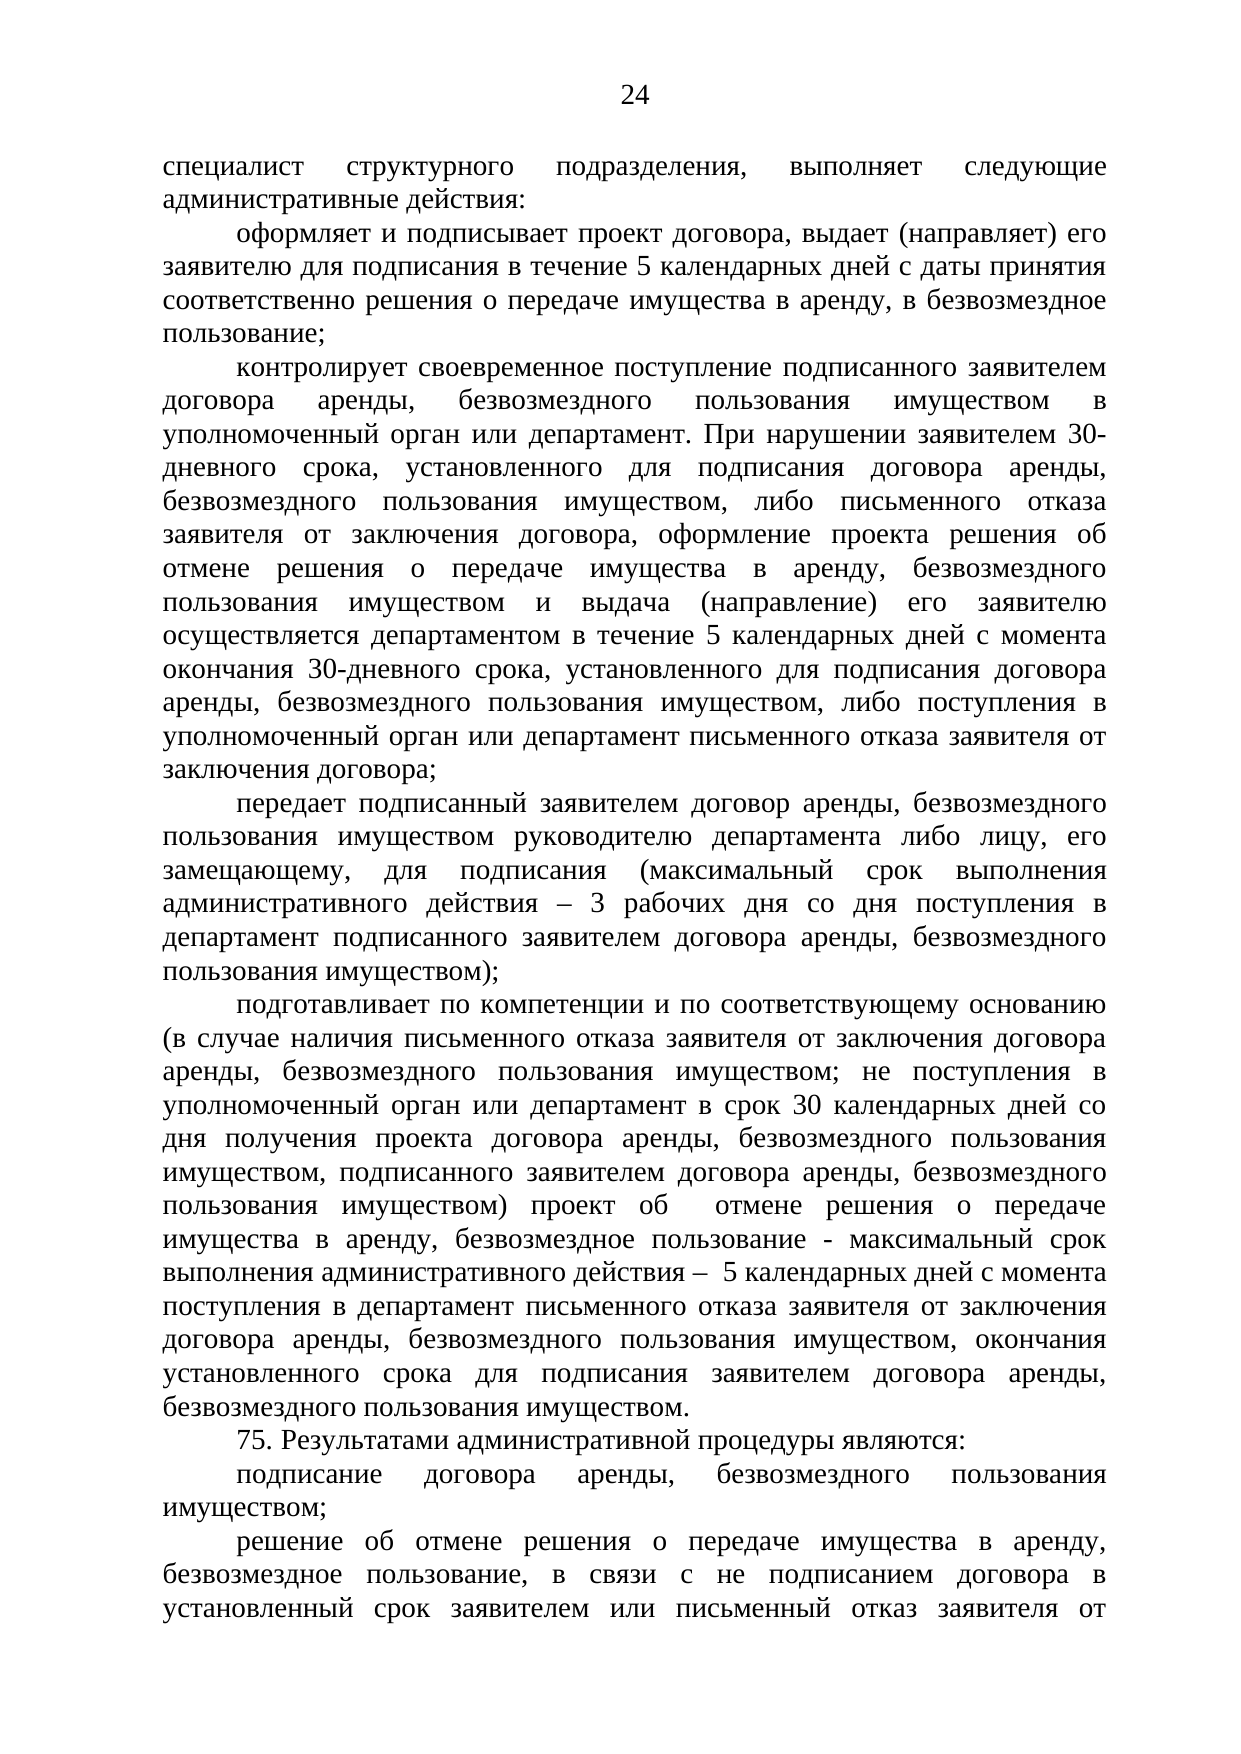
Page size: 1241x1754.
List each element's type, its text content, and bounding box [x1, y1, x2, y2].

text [162, 1523, 1107, 1623]
text оформляет и подписывает проект договора, выдает (направляет) его заявителю для подписания в течение 5 календарных дней с даты принятия соответственно решения о передаче имущества в аренду, в безвозмездное пользование; [162, 215, 1107, 349]
text 75. Результатами административной процедуры являются: [162, 1422, 1107, 1456]
text подготавливает по компетенции и по соответствующему основанию (в случае наличия письменного отказа заявителя от заключения договора аренды, безвозмездного пользования имуществом; не поступления в уполномоченный орган или департамент в срок 30 календарных дней со дня получения проекта договора аренды, безвозмездного пользования имуществом, подписанного заявителем договора аренды, безвозмездного пользования имуществом) проект об отмене решения о передаче имущества в аренду, безвозмездное пользование - максимальный срок выполнения административного действия – 5 календарных дней с момента поступления в департамент письменного отказа заявителя от заключения договора аренды, безвозмездного пользования имуществом, окончания установленного срока для подписания заявителем договора аренды, безвозмездного пользования имуществом. [162, 986, 1107, 1422]
text контролирует своевременное поступление подписанного заявителем договора аренды, безвозмездного пользования имуществом в уполномоченный орган или департамент. При нарушении заявителем 30-дневного срока, установленного для подписания договора аренды, безвозмездного пользования имуществом, либо письменного отказа заявителя от заключения договора, оформление проекта решения об отмене решения о передаче имущества в аренду, безвозмездного пользования имуществом и выдача (направление) его заявителю осуществляется департаментом в течение 5 календарных дней с момента окончания 30-дневного срока, установленного для подписания договора аренды, безвозмездного пользования имуществом, либо поступления в уполномоченный орган или департамент письменного отказа заявителя от заключения договора; [162, 349, 1107, 785]
text подписание договора аренды, безвозмездного пользования имуществом; [162, 1456, 1107, 1523]
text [162, 148, 1107, 215]
text передает подписанный заявителем договор аренды, безвозмездного пользования имуществом руководителю департамента либо лицу, его замещающему, для подписания (максимальный срок выполнения административного действия – 3 рабочих дня со дня поступления в департамент подписанного заявителем договора аренды, безвозмездного пользования имуществом); [162, 785, 1107, 986]
